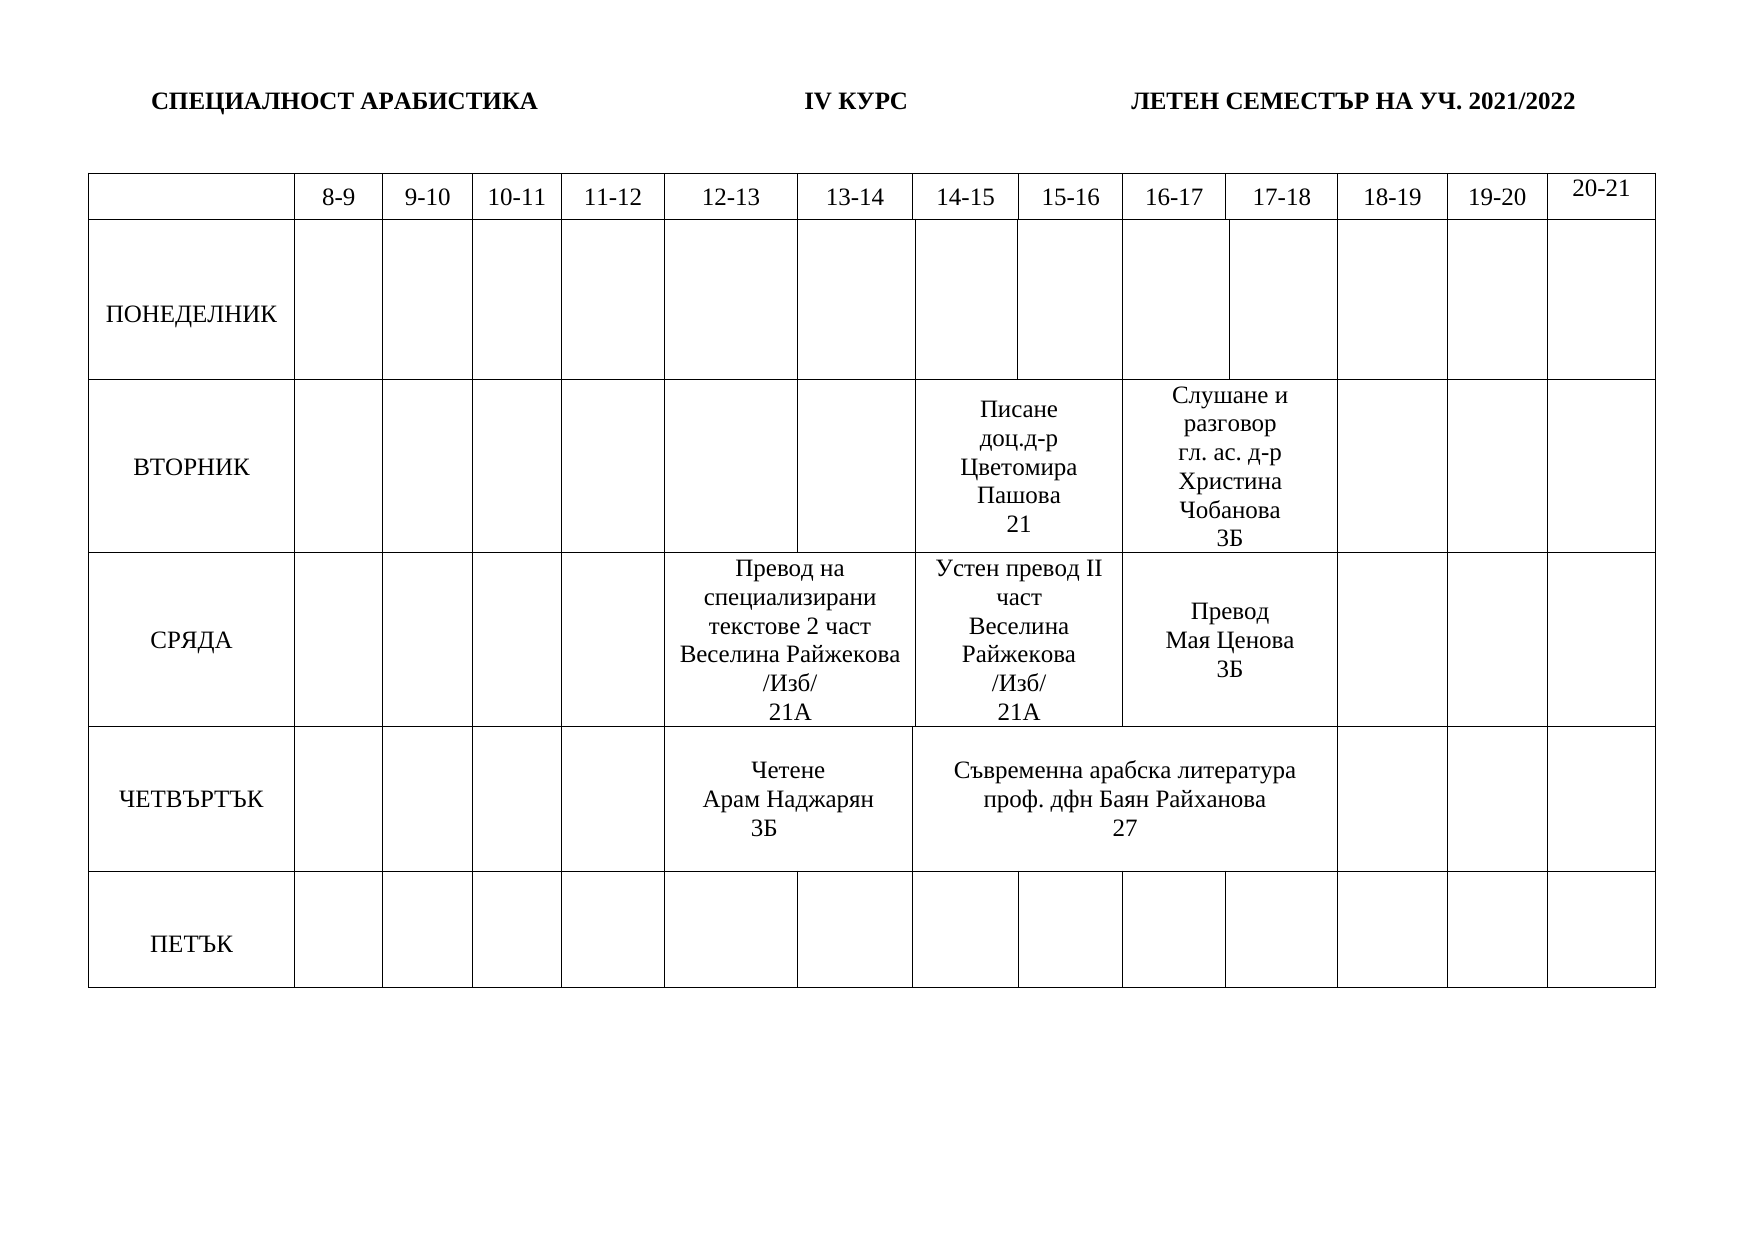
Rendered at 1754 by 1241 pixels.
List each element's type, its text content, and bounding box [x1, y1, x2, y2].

table_cell [562, 380, 664, 552]
table_cell [1338, 220, 1447, 379]
table_cell ПОНЕДЕЛНИК [89, 220, 294, 379]
table_cell [665, 872, 797, 987]
table_cell [562, 727, 664, 871]
table_cell ЧЕТВЪРТЪК [89, 727, 294, 871]
table_header 12-13 [665, 174, 797, 218]
table_cell [1123, 220, 1229, 379]
table_cell [473, 727, 561, 871]
table_header 18-19 [1338, 174, 1447, 218]
table_cell [562, 872, 664, 987]
table_header [89, 174, 294, 218]
table_header 19-20 [1448, 174, 1547, 218]
table_cell [562, 553, 664, 726]
table_cell [1548, 553, 1655, 726]
table_cell [473, 872, 561, 987]
table_header 15-16 [1019, 174, 1122, 218]
table_header ЛЕТЕН СЕМЕСТЪР НА УЧ. 2021/2022 [1112, 58, 1595, 144]
table_cell [916, 220, 1017, 379]
table_cell [798, 380, 915, 552]
table_cell [383, 220, 472, 379]
table_header 16-17 [1123, 174, 1225, 218]
table_header 17-18 [1226, 174, 1337, 218]
table_cell [1548, 220, 1655, 379]
table_cell СРЯДА [89, 553, 294, 726]
table_cell Писане доц.д-р Цветомира Пашова 21 [916, 380, 1122, 552]
table_cell [1448, 872, 1547, 987]
table_cell [1338, 553, 1447, 726]
table_cell Съвременна арабска литература проф. дфн Баян Райханова 27 [913, 727, 1337, 871]
table_cell [1448, 727, 1547, 871]
table_cell [383, 727, 472, 871]
table_cell [562, 220, 664, 379]
table_cell ПЕТЪК [89, 872, 294, 987]
table_header 11-12 [562, 174, 664, 218]
table_header 9-10 [383, 174, 472, 218]
table_cell [798, 220, 915, 379]
table_header 20-21 [1548, 174, 1655, 218]
table_cell [295, 872, 382, 987]
table_cell Устен превод II част Веселина Райжекова /Изб/ 21А [916, 553, 1122, 726]
table_cell [473, 380, 561, 552]
table_cell [1448, 380, 1547, 552]
table_cell [1018, 220, 1122, 379]
table_cell [1448, 553, 1547, 726]
table_cell [383, 380, 472, 552]
table_cell [665, 380, 797, 552]
table_cell [383, 553, 472, 726]
table_cell ВТОРНИК [89, 380, 294, 552]
table_cell [383, 872, 472, 987]
table_header 14-15 [913, 174, 1018, 218]
table_header 8-9 [295, 174, 382, 218]
table_cell [913, 872, 1018, 987]
table_cell Превод на специализирани текстове 2 част Веселина Райжекова /Изб/ 21А [665, 553, 915, 726]
table_cell [1548, 727, 1655, 871]
table_cell [1448, 220, 1547, 379]
table_cell [1338, 380, 1447, 552]
table_cell Слушане и разговор гл. ас. д-р Христина Чобанова 3Б [1123, 380, 1337, 552]
table_cell [1338, 872, 1447, 987]
table_cell [1123, 872, 1225, 987]
table_header ІV КУРС [600, 58, 1112, 144]
table_cell [1548, 380, 1655, 552]
table_cell [665, 220, 797, 379]
table_cell [295, 220, 382, 379]
table_cell [295, 727, 382, 871]
table_cell Превод Мая Ценова 3Б [1123, 553, 1337, 726]
table_header 13-14 [798, 174, 912, 218]
table_cell [473, 220, 561, 379]
table_cell [1548, 872, 1655, 987]
table_cell [1338, 727, 1447, 871]
table_cell [1226, 872, 1337, 987]
table_header 10-11 [473, 174, 561, 218]
table_cell [798, 872, 912, 987]
table_cell [295, 380, 382, 552]
table_header СПЕЦИАЛНОСТ АРАБИСТИКА [89, 58, 600, 144]
table_cell [1230, 220, 1337, 379]
table_cell [1019, 872, 1122, 987]
table_cell [473, 553, 561, 726]
table_cell [295, 553, 382, 726]
table_cell Четене Арам Наджарян 3Б [665, 727, 912, 871]
